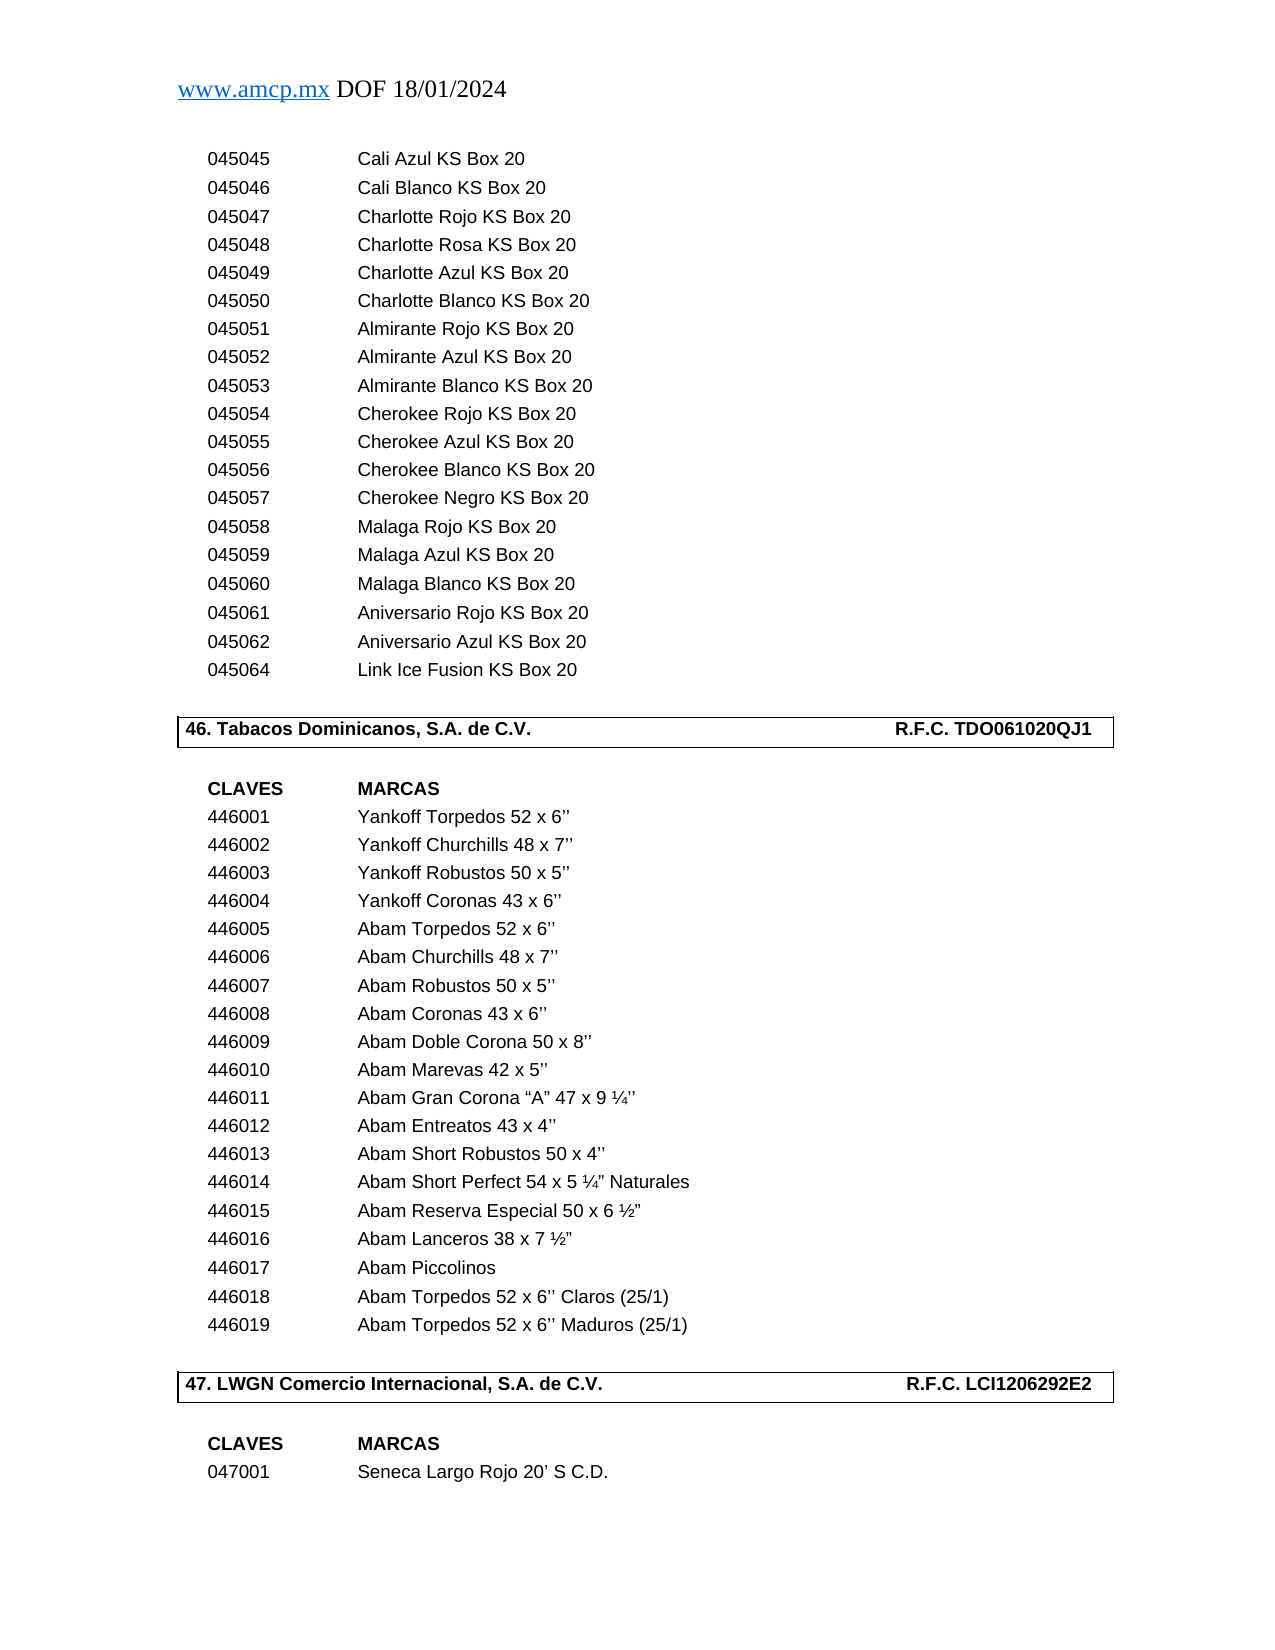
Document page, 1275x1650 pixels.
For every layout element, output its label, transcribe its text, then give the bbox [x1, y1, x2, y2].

text 446007 Abam Robustos 50 x 5’’ [177, 974, 1098, 996]
table_header 47. LWGN Comercio Internacional, S.A. de C.V. R.F.C. LCI1206292E2 [179, 1373, 1113, 1402]
text 045046 Cali Blanco KS Box 20 [177, 176, 1098, 199]
text 446011 Abam Gran Corona “A” 47 x 9 ¼’’ [177, 1087, 1098, 1109]
text 045053 Almirante Blanco KS Box 20 [177, 374, 1098, 396]
text 045051 Almirante Rojo KS Box 20 [177, 318, 1098, 340]
table_header 46. Tabacos Dominicanos, S.A. de C.V. R.F.C. TDO061020QJ1 [179, 718, 1113, 747]
text 045062 Aniversario Azul KS Box 20 [177, 630, 1098, 653]
text 045050 Charlotte Blanco KS Box 20 [177, 290, 1098, 312]
text 446002 Yankoff Churchills 48 x 7’’ [177, 834, 1098, 856]
text 045049 Charlotte Azul KS Box 20 [177, 262, 1098, 284]
text 045054 Cherokee Rojo KS Box 20 [177, 403, 1098, 424]
text 446017 Abam Piccolinos [177, 1256, 1098, 1279]
text 045047 Charlotte Rojo KS Box 20 [177, 205, 1098, 228]
text 045057 Cherokee Negro KS Box 20 [177, 487, 1098, 509]
text 446008 Abam Coronas 43 x 6’’ [177, 1003, 1098, 1024]
text 446018 Abam Torpedos 52 x 6’’ Claros (25/1) [177, 1285, 1098, 1308]
text 446004 Yankoff Coronas 43 x 6’’ [177, 890, 1098, 912]
text 446015 Abam Reserva Especial 50 x 6 ½” [177, 1199, 1098, 1221]
text 045064 Link Ice Fusion KS Box 20 [177, 659, 1098, 681]
text 045059 Malaga Azul KS Box 20 [177, 544, 1098, 566]
text 446005 Abam Torpedos 52 x 6’’ [177, 918, 1098, 940]
text 446019 Abam Torpedos 52 x 6’’ Maduros (25/1) [177, 1314, 1098, 1336]
text 446006 Abam Churchills 48 x 7’’ [177, 946, 1098, 968]
text 045060 Malaga Blanco KS Box 20 [177, 573, 1098, 595]
text 446016 Abam Lanceros 38 x 7 ½” [177, 1228, 1098, 1250]
text 045056 Cherokee Blanco KS Box 20 [177, 459, 1098, 481]
text 446009 Abam Doble Corona 50 x 8’’ [177, 1031, 1098, 1053]
text 446014 Abam Short Perfect 54 x 5 ¼” Naturales [177, 1171, 1098, 1193]
text 446001 Yankoff Torpedos 52 x 6’’ [177, 806, 1098, 828]
text 446003 Yankoff Robustos 50 x 5’’ [177, 862, 1098, 884]
text 045052 Almirante Azul KS Box 20 [177, 346, 1098, 368]
text 446012 Abam Entreatos 43 x 4’’ [177, 1115, 1098, 1137]
text 045061 Aniversario Rojo KS Box 20 [177, 601, 1098, 624]
text 446013 Abam Short Robustos 50 x 4’’ [177, 1143, 1098, 1165]
text CLAVES MARCAS [177, 777, 1098, 799]
text 045058 Malaga Rojo KS Box 20 [177, 515, 1098, 538]
text 047001 Seneca Largo Rojo 20’ S C.D. [177, 1461, 1098, 1483]
text 045048 Charlotte Rosa KS Box 20 [177, 234, 1098, 256]
text 446010 Abam Marevas 42 x 5’’ [177, 1059, 1098, 1081]
text 045055 Cherokee Azul KS Box 20 [177, 431, 1098, 453]
text CLAVES MARCAS [177, 1432, 1098, 1454]
text 045045 Cali Azul KS Box 20 [177, 148, 1098, 170]
